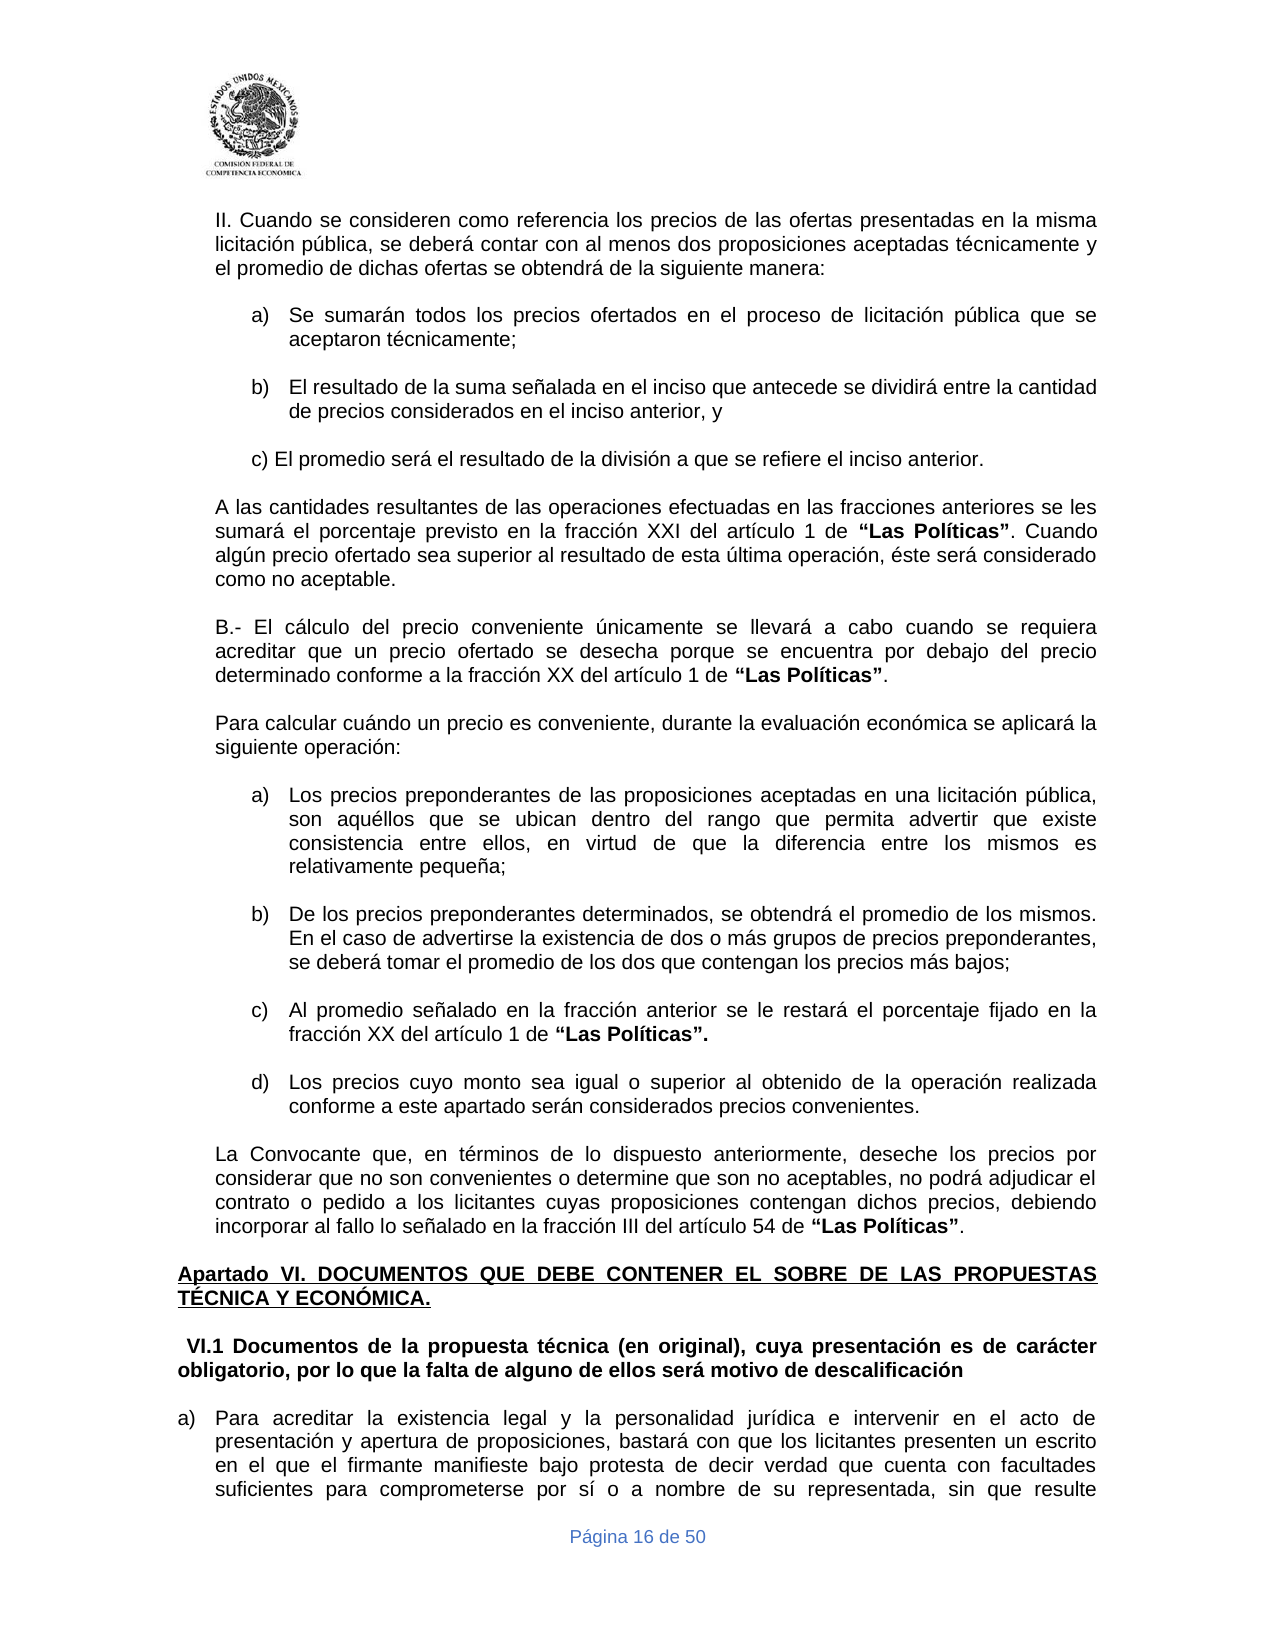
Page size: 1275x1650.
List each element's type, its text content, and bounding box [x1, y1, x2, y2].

list Al promedio señalado en la fracción anterior se le restará el porcentaje fijado en la fracción XX del artículo 1 de “Las Políticas”. [251, 998, 1098, 1046]
list Apartado VI. DOCUMENTOS QUE DEBE CONTENER EL SOBRE DE LAS PROPUESTAS TÉCNICA Y ECONÓMICA. [177, 1262, 1098, 1283]
list Para calcular cuándo un precio es conveniente, durante la evaluación económica se aplicará la siguiente operación: [215, 711, 1098, 758]
list De los precios preponderantes determinados, se obtendrá el promedio de los mismos. En el caso de advertirse la existencia de dos o más grupos de precios preponderantes, se deberá tomar el promedio de los dos que contengan los precios más bajos; [251, 902, 1098, 974]
text VI.1 Documentos de la propuesta técnica (en original), cuya presentación es de carácter obligatorio, por lo que la falta de alguno de ellos será motivo de descalificación [177, 1333, 1098, 1381]
picture [188, 73, 322, 179]
list A las cantidades resultantes de las operaciones efectuadas en las fracciones anteriores se les sumará el porcentaje previsto en la fracción XXI del artículo 1 de “Las Políticas”. Cuando algún precio ofertado sea superior al resultado de esta última operación, éste será considerado como no aceptable. [215, 495, 1098, 591]
list B.- El cálculo del precio conveniente únicamente se llevará a cabo cuando se requiera acreditar que un precio ofertado se desecha porque se encuentra por debajo del precio determinado conforme a la fracción XX del artículo 1 de “Las Políticas”. [215, 615, 1098, 687]
list La Convocante que, en términos de lo dispuesto anteriormente, deseche los precios por considerar que no son convenientes o determine que son no aceptables, no podrá adjudicar el contrato o pedido a los licitantes cuyas proposiciones contengan dichos precios, debiendo incorporar al fallo lo señalado en la fracción III del artículo 54 de “Las Políticas”. [215, 1142, 1098, 1238]
list Los precios cuyo monto sea igual o superior al obtenido de la operación realizada conforme a este apartado serán considerados precios convenientes. [251, 1070, 1098, 1118]
list El resultado de la suma señalada en el inciso que antecede se dividirá entre la cantidad de precios considerados en el inciso anterior, y [251, 375, 1098, 423]
list II. Cuando se consideren como referencia los precios de las ofertas presentadas en la misma licitación pública, se deberá contar con al menos dos proposiciones aceptadas técnicamente y el promedio de dichas ofertas se obtendrá de la siguiente manera: [215, 207, 1098, 279]
list c) El promedio será el resultado de la división a que se refiere el inciso anterior. [251, 447, 1098, 471]
list Los precios preponderantes de las proposiciones aceptadas en una licitación pública, son aquéllos que se ubican dentro del rango que permita advertir que existe consistencia entre ellos, en virtud de que la diferencia entre los mismos es relativamente pequeña; [251, 782, 1098, 878]
list Apartado VI. DOCUMENTOS QUE DEBE CONTENER EL SOBRE DE LAS PROPUESTAS TÉCNICA Y ECONÓMICA. [177, 1284, 1098, 1309]
list Se sumarán todos los precios ofertados en el proceso de licitación pública que se aceptaron técnicamente; [251, 303, 1098, 351]
